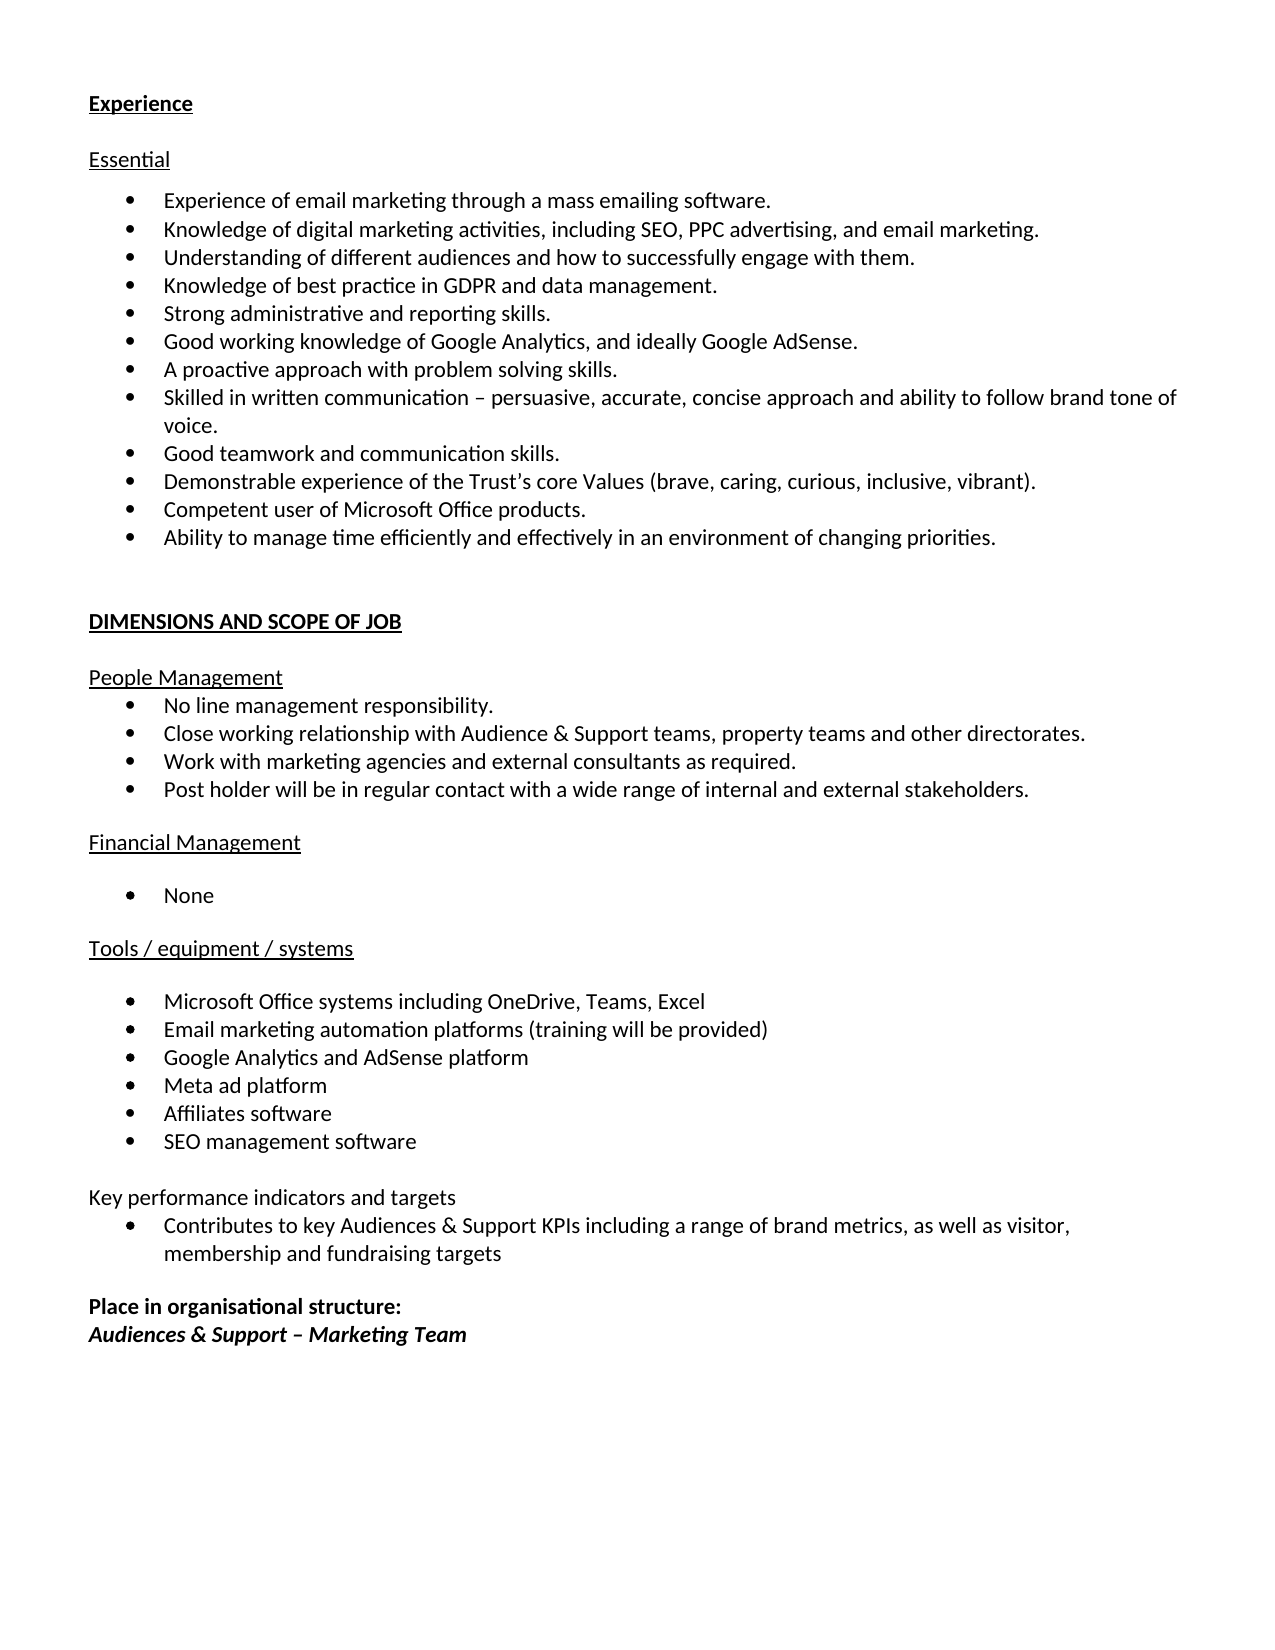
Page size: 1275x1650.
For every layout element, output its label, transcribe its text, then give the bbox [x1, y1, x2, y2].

text Audiences & Support – Marketing Team [89, 1320, 1186, 1348]
list Microsoft Office systems including OneDrive, Teams, Excel [126, 987, 1186, 1015]
list Affiliates software [126, 1099, 1186, 1127]
list Contributes to key Audiences & Support KPIs including a range of brand metrics, as well as visitor, membership and fundraising targets [126, 1211, 1186, 1267]
list Ability to manage time efficiently and effectively in an environment of changing priorities. [126, 523, 1186, 551]
list Understanding of different audiences and how to successfully engage with them. [126, 243, 1186, 271]
list Skilled in written communication – persuasive, accurate, concise approach and ability to follow brand tone of voice. [126, 383, 1186, 439]
list Knowledge of best practice in GDPR and data management. [126, 271, 1186, 299]
list Strong administrative and reporting skills. [126, 299, 1186, 327]
list A proactive approach with problem solving skills. [126, 355, 1186, 383]
text Experience [89, 89, 1186, 117]
list No line management responsibility. [126, 691, 1186, 719]
text People Management [89, 663, 1186, 691]
text Tools / equipment / systems [89, 934, 1186, 962]
text Place in organisational structure: [89, 1292, 1186, 1320]
list Good working knowledge of Google Analytics, and ideally Google AdSense. [126, 327, 1186, 355]
list Demonstrable experience of the Trust’s core Values (brave, caring, curious, inclusive, vibrant). [126, 467, 1186, 495]
list Google Analytics and AdSense platform [126, 1043, 1186, 1071]
list SEO management software [126, 1127, 1186, 1155]
list Email marketing automation platforms (training will be provided) [126, 1015, 1186, 1043]
list Knowledge of digital marketing activities, including SEO, PPC advertising, and email marketing. [126, 215, 1186, 243]
list Meta ad platform [126, 1071, 1186, 1099]
text Key performance indicators and targets [89, 1183, 1186, 1211]
text Financial Management [89, 828, 1186, 856]
list None [126, 881, 1186, 909]
text DIMENSIONS AND SCOPE OF JOB [89, 607, 1186, 635]
list Post holder will be in regular contact with a wide range of internal and external stakeholders. [126, 775, 1186, 803]
list Competent user of Microsoft Office products. [126, 495, 1186, 523]
list Work with marketing agencies and external consultants as required. [126, 747, 1186, 775]
list Experience of email marketing through a mass emailing software. [126, 187, 1186, 215]
text Essential [89, 145, 1186, 173]
list Good teamwork and communication skills. [126, 439, 1186, 467]
list Close working relationship with Audience & Support teams, property teams and other directorates. [126, 719, 1186, 747]
